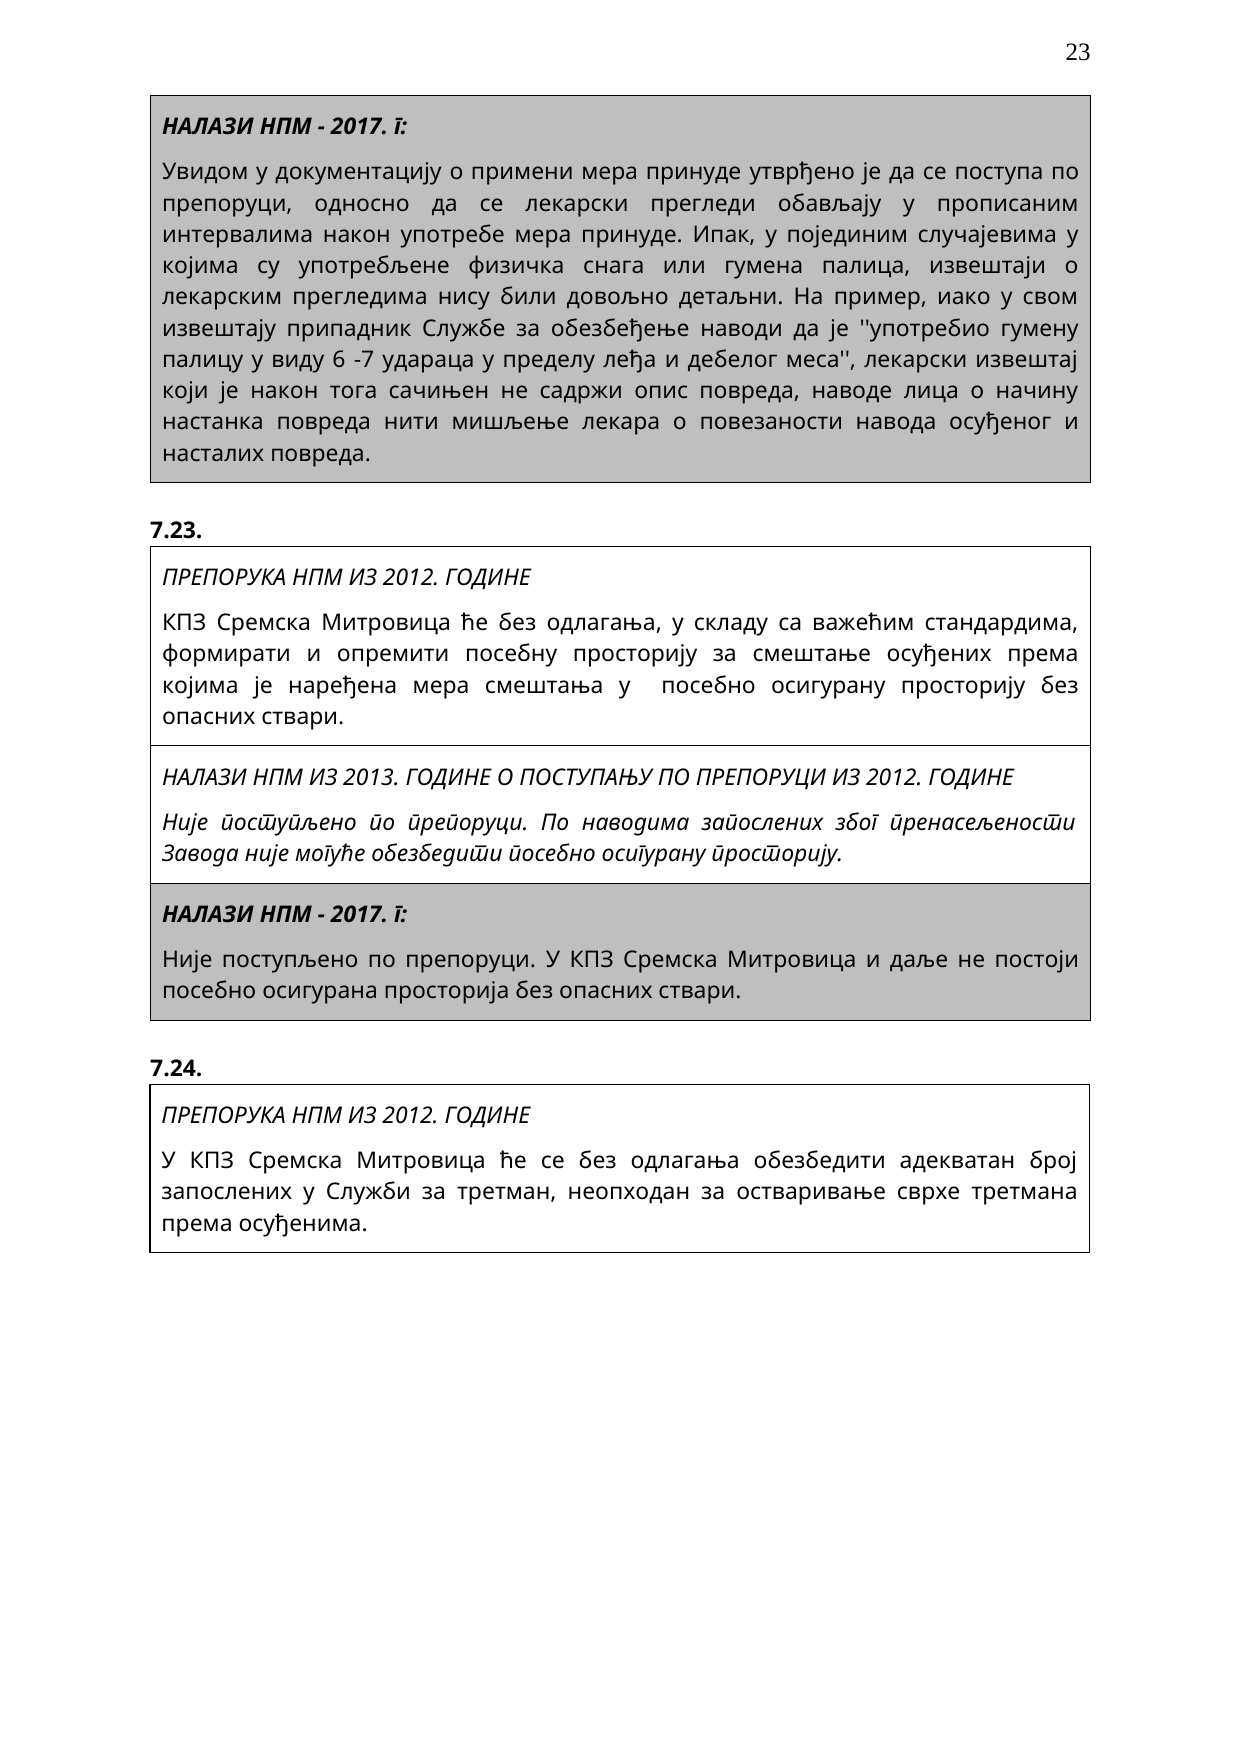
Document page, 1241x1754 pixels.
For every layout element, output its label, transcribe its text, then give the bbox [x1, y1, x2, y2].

table_cell НАЛАЗИ НПМ - 2017. г: Није поступљено по препоруци. У КПЗ Сремска Митровица и даље не постоји посебно осигурана просторија без опасних ствари. [151, 884, 1090, 1020]
table_cell НАЛАЗИ НПМ ИЗ 2013. ГОДИНЕ О ПОСТУПАЊУ ПО ПРЕПОРУЦИ ИЗ 2012. ГОДИНЕ Није поступљено по препоруци. По наводима запослених због пренасељености Завода није могуће обезбедити посебно осигурану просторију. [151, 746, 1090, 883]
table_header ПРЕПОРУКА НПМ ИЗ 2012. ГОДИНЕ КПЗ Сремска Митровица ће без одлагања, у складу са важећим стандардима, формирати и опремити посебну просторију за смештање осуђених према којима је наређена мера смештања у посебно осигурану просторију без опасних ствари. [151, 547, 1090, 745]
table_header ПРЕПОРУКА НПМ ИЗ 2012. ГОДИНЕ У КПЗ Сремска Митровица ће се без одлагања обезбедити адекватан број запослених у Служби за третман, неопходан за остваривање сврхе третмана према осуђенима. [151, 1085, 1089, 1252]
text 7.23. [150, 514, 1090, 546]
table_cell НАЛАЗИ НПМ - 2017. г: Увидом у документацију о примени мера принуде утврђено је да се поступа по препоруци, односно да се лекарски прегледи обављају у прописаним интервалима након употребе мера принуде. Ипак, у појединим случајевима у којима су употребљене физичка снага или гумена палица, извештаји о лекарским прегледима нису били довољно детаљни. На пример, иако у свом извештају припадник Службе за обезбеђење наводи да је ''употребио гумену палицу у виду 6 -7 удараца у пределу леђа и дебелог меса'', лекарски извештај који је након тога сачињен не садржи опис повреда, наводе лица о начину настанка повреда нити мишљење лекара о повезаности навода осуђеног и насталих повреда. [151, 96, 1090, 482]
text 7.24. [150, 1052, 1090, 1083]
